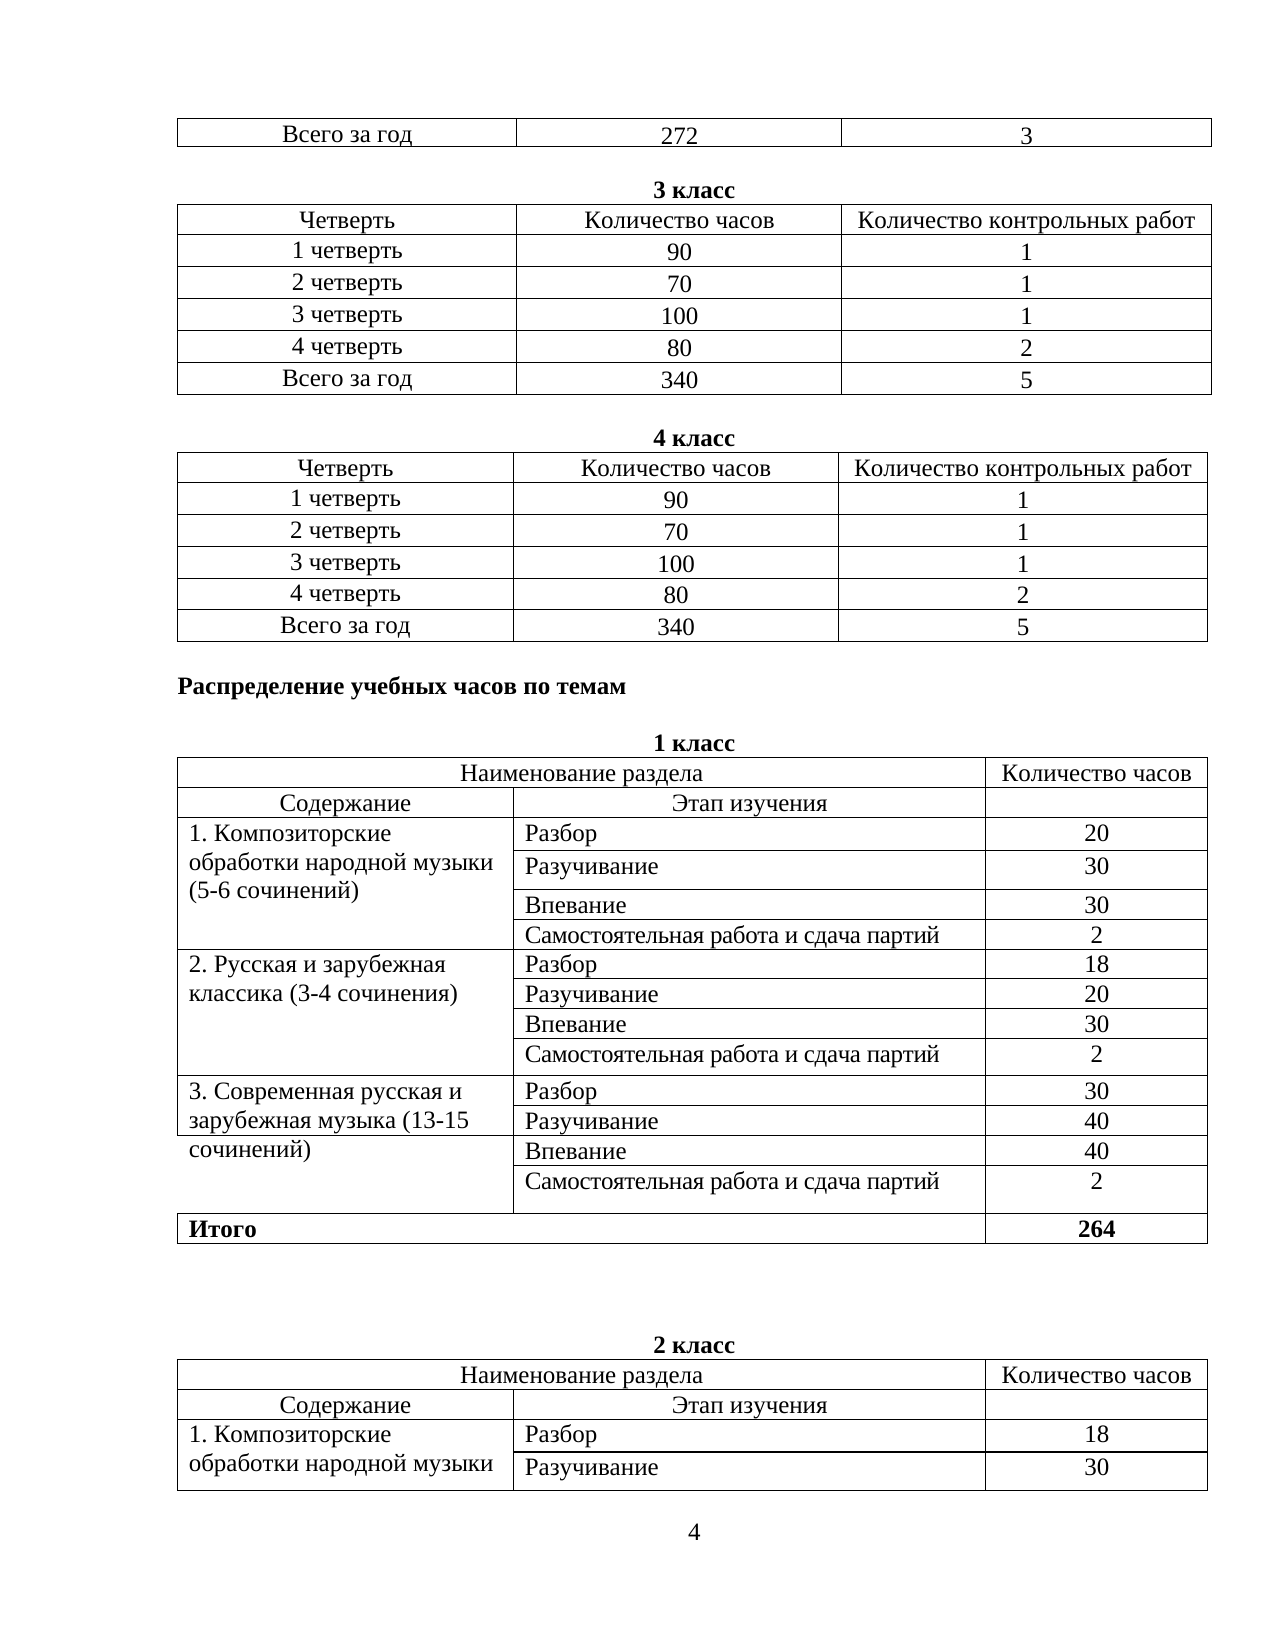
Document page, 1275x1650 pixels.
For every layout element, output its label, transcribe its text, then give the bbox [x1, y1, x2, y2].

table_cell Всего за год [178, 610, 513, 641]
table_cell Впевание [514, 890, 985, 919]
table_cell Самостоятельная работа и сдача партий [514, 1039, 985, 1075]
table_cell 18 [986, 1420, 1207, 1451]
table_cell Самостоятельная работа и сдача партий [514, 1166, 985, 1213]
table_cell Этап изучения [514, 788, 985, 817]
table_cell Всего за год [178, 363, 516, 393]
table_cell 340 [517, 363, 841, 393]
table_cell 5 [842, 363, 1211, 393]
table_cell 18 [986, 950, 1207, 978]
table_cell 2 четверть [178, 515, 513, 546]
table_cell Разучивание [514, 851, 985, 889]
table_cell 1 четверть [178, 235, 516, 266]
table_cell Содержание [178, 1390, 513, 1418]
table_cell 90 [517, 235, 841, 266]
table_cell 4 четверть [178, 579, 513, 609]
table_header Четверть [178, 453, 513, 482]
table_cell Разбор [514, 1076, 985, 1105]
table_cell 3. Современная русская и зарубежная музыка (13-15 сочинений) [178, 1076, 513, 1135]
table_header Количество часов [986, 758, 1207, 787]
table_cell 1. Композиторские обработки народной музыки (5-6 сочинений) [178, 818, 513, 948]
table_cell 100 [514, 547, 838, 577]
table_cell 272 [517, 119, 841, 146]
table_cell Разбор [514, 1420, 985, 1451]
table_cell 100 [517, 299, 841, 330]
table_cell Самостоятельная работа и сдача партий [514, 920, 985, 948]
table_cell 5 [839, 610, 1207, 641]
table_cell 2 [986, 920, 1207, 948]
table_cell Впевание [514, 1136, 985, 1165]
table_cell Разучивание [514, 979, 985, 1008]
table_cell Разучивание [514, 1106, 985, 1135]
table_cell Разбор [514, 950, 985, 978]
table_cell 30 [986, 1009, 1207, 1038]
table_cell 30 [986, 851, 1207, 889]
table_cell 340 [514, 610, 838, 641]
table_header Количество часов [514, 453, 838, 482]
table_cell 30 [986, 1453, 1207, 1490]
text 4 класс [177, 423, 1211, 452]
table_cell 70 [514, 515, 838, 546]
table_cell Содержание [178, 788, 513, 817]
table_header Наименование раздела [178, 758, 985, 787]
subtitle Распределение учебных часов по темам [177, 671, 1211, 700]
table_cell Итого [178, 1214, 985, 1243]
table_cell 80 [514, 579, 838, 609]
table_cell 2 [842, 331, 1211, 362]
table_cell 30 [986, 890, 1207, 919]
table_header Количество часов [517, 205, 841, 234]
text 3 класс [177, 176, 1211, 204]
table_cell 3 [842, 119, 1211, 146]
table_cell 30 [986, 1076, 1207, 1105]
table_cell Всего за год [178, 119, 516, 146]
table_cell 80 [517, 331, 841, 362]
table_cell 4 четверть [178, 331, 516, 362]
table_cell 1 [842, 299, 1211, 330]
table_cell 40 [986, 1136, 1207, 1165]
table_cell 1 [839, 547, 1207, 577]
table_cell Впевание [514, 1009, 985, 1038]
table_cell 20 [986, 818, 1207, 850]
table_cell Разбор [514, 818, 985, 850]
table_cell Разучивание [514, 1453, 985, 1490]
table_cell [986, 788, 1207, 817]
table_cell 90 [514, 483, 838, 514]
table_header Количество контрольных работ [842, 205, 1211, 234]
table_cell 2 [986, 1166, 1207, 1213]
table_header Наименование раздела [178, 1360, 985, 1389]
table_cell 264 [986, 1214, 1207, 1243]
table_header Количество часов [986, 1360, 1207, 1389]
text 1 класс [177, 728, 1211, 757]
table_cell 1. Композиторские обработки народной музыки (5-6 сочинений) [178, 1420, 513, 1490]
table_cell [986, 1390, 1207, 1418]
table_cell 2 четверть [178, 267, 516, 298]
table_header Количество контрольных работ [839, 453, 1207, 482]
table_header Четверть [178, 205, 516, 234]
table_cell 1 [842, 267, 1211, 298]
table_cell 1 [839, 515, 1207, 546]
text 2 класс [177, 1330, 1211, 1359]
table_cell 70 [517, 267, 841, 298]
table_cell 20 [986, 979, 1207, 1008]
table_cell 2. Русская и зарубежная классика (3-4 сочинения) [178, 950, 513, 1075]
table_cell 2 [839, 579, 1207, 609]
table_cell 1 [842, 235, 1211, 266]
table_cell Этап изучения [514, 1390, 985, 1418]
table_cell 3 четверть [178, 299, 516, 330]
table_cell 1 четверть [178, 483, 513, 514]
table_cell 40 [986, 1106, 1207, 1135]
table_cell 2 [986, 1039, 1207, 1075]
table_cell 3 четверть [178, 547, 513, 577]
table_cell 1 [839, 483, 1207, 514]
